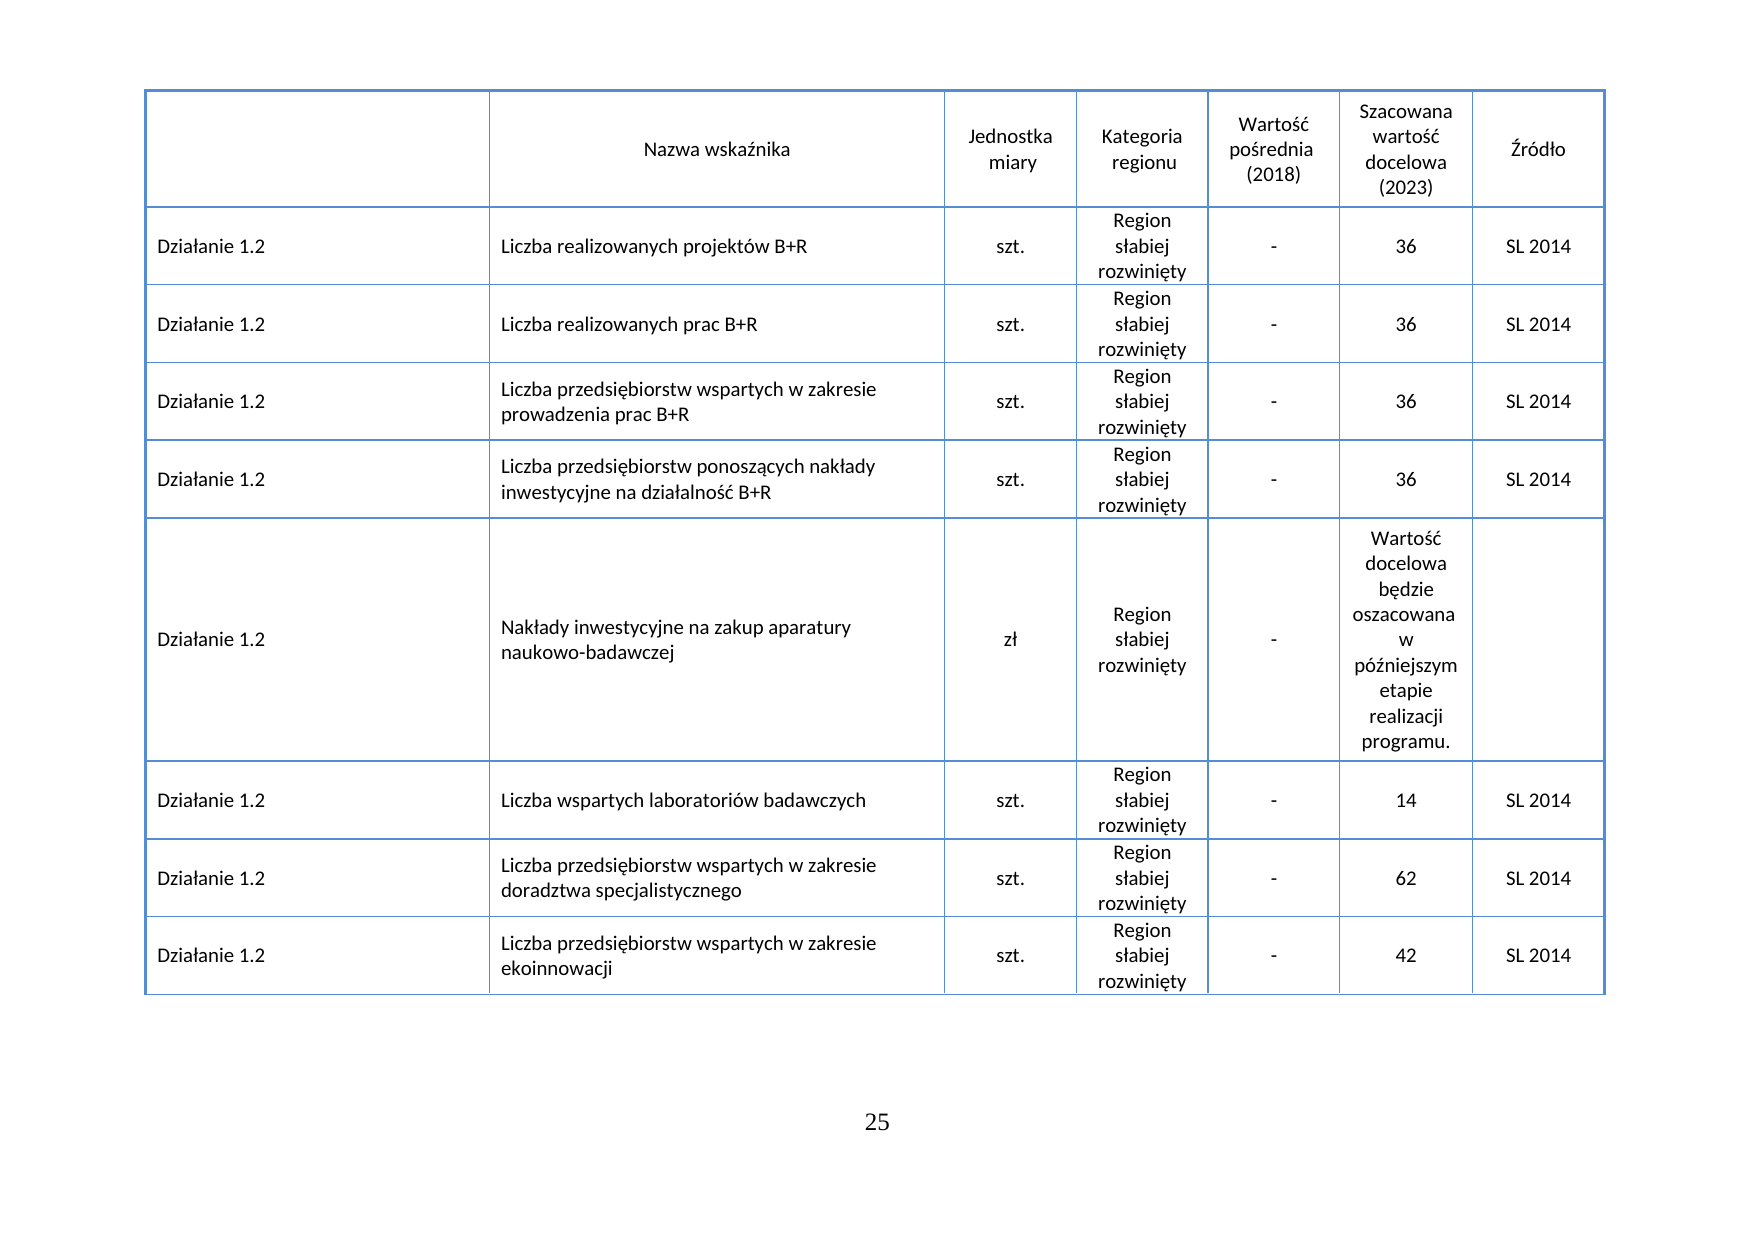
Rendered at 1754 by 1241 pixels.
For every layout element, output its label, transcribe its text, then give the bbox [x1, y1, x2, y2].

table_cell SL 2014 [1473, 441, 1603, 517]
table_cell Liczba przedsiębiorstw wspartych w zakresie doradztwa specjalistycznego [490, 840, 944, 916]
table_header [147, 92, 489, 206]
table_cell Region słabiej rozwinięty [1077, 363, 1207, 439]
table_cell Region słabiej rozwinięty [1077, 519, 1207, 760]
table_cell Działanie 1.2 [147, 519, 489, 760]
table_cell 62 [1340, 840, 1472, 916]
table_cell szt. [945, 917, 1076, 993]
table_cell Działanie 1.2 [147, 208, 489, 284]
table_cell - [1209, 208, 1339, 284]
table_cell Działanie 1.2 [147, 762, 489, 838]
table_cell Działanie 1.2 [147, 840, 489, 916]
table_cell [1473, 519, 1603, 760]
table_cell Działanie 1.2 [147, 363, 489, 439]
table_cell Liczba przedsiębiorstw wspartych w zakresie prowadzenia prac B+R [490, 363, 944, 439]
table_cell - [1209, 363, 1339, 439]
table_cell Nakłady inwestycyjne na zakup aparatury naukowo-badawczej [490, 519, 944, 760]
table_cell Liczba przedsiębiorstw wspartych w zakresie ekoinnowacji [490, 917, 944, 993]
table_cell Liczba realizowanych prac B+R [490, 285, 944, 362]
table_cell SL 2014 [1473, 917, 1603, 993]
table_cell Region słabiej rozwinięty [1077, 441, 1207, 517]
table_cell SL 2014 [1473, 762, 1603, 838]
table_header Kategoria regionu [1077, 92, 1207, 206]
table_cell Region słabiej rozwinięty [1077, 208, 1207, 284]
table_cell szt. [945, 762, 1076, 838]
table_cell Działanie 1.2 [147, 285, 489, 362]
table_cell 42 [1340, 917, 1472, 993]
table_cell - [1209, 519, 1339, 760]
table_cell - [1209, 285, 1339, 362]
table_cell szt. [945, 285, 1076, 362]
table_cell Region słabiej rozwinięty [1077, 285, 1207, 362]
table_cell szt. [945, 441, 1076, 517]
table_cell 36 [1340, 441, 1472, 517]
table_header Jednostka miary [945, 92, 1076, 206]
table_cell 36 [1340, 208, 1472, 284]
table_cell Region słabiej rozwinięty [1077, 762, 1207, 838]
table_cell SL 2014 [1473, 840, 1603, 916]
table_cell SL 2014 [1473, 285, 1603, 362]
table_cell - [1209, 441, 1339, 517]
table_cell Wartość docelowa będzie oszacowana w późniejszym etapie realizacji programu. [1340, 519, 1472, 760]
table_header Nazwa wskaźnika [490, 92, 944, 206]
table_header Źródło [1473, 92, 1603, 206]
table_cell szt. [945, 208, 1076, 284]
table_cell Działanie 1.2 [147, 441, 489, 517]
table_cell Region słabiej rozwinięty [1077, 840, 1207, 916]
table_cell Liczba wspartych laboratoriów badawczych [490, 762, 944, 838]
table_header Szacowana wartość docelowa (2023) [1340, 92, 1472, 206]
table_cell Liczba realizowanych projektów B+R [490, 208, 944, 284]
table_cell Działanie 1.2 [147, 917, 489, 993]
table_cell Liczba przedsiębiorstw ponoszących nakłady inwestycyjne na działalność B+R [490, 441, 944, 517]
table_cell szt. [945, 840, 1076, 916]
table_cell SL 2014 [1473, 363, 1603, 439]
table_cell zł [945, 519, 1076, 760]
table_cell 14 [1340, 762, 1472, 838]
table_cell 36 [1340, 363, 1472, 439]
table_cell Region słabiej rozwinięty [1077, 917, 1207, 993]
table_cell - [1209, 762, 1339, 838]
table_cell - [1209, 840, 1339, 916]
table_cell - [1209, 917, 1339, 993]
table_cell 36 [1340, 285, 1472, 362]
table_header Wartość pośrednia (2018) [1209, 92, 1339, 206]
table_cell SL 2014 [1473, 208, 1603, 284]
table_cell szt. [945, 363, 1076, 439]
